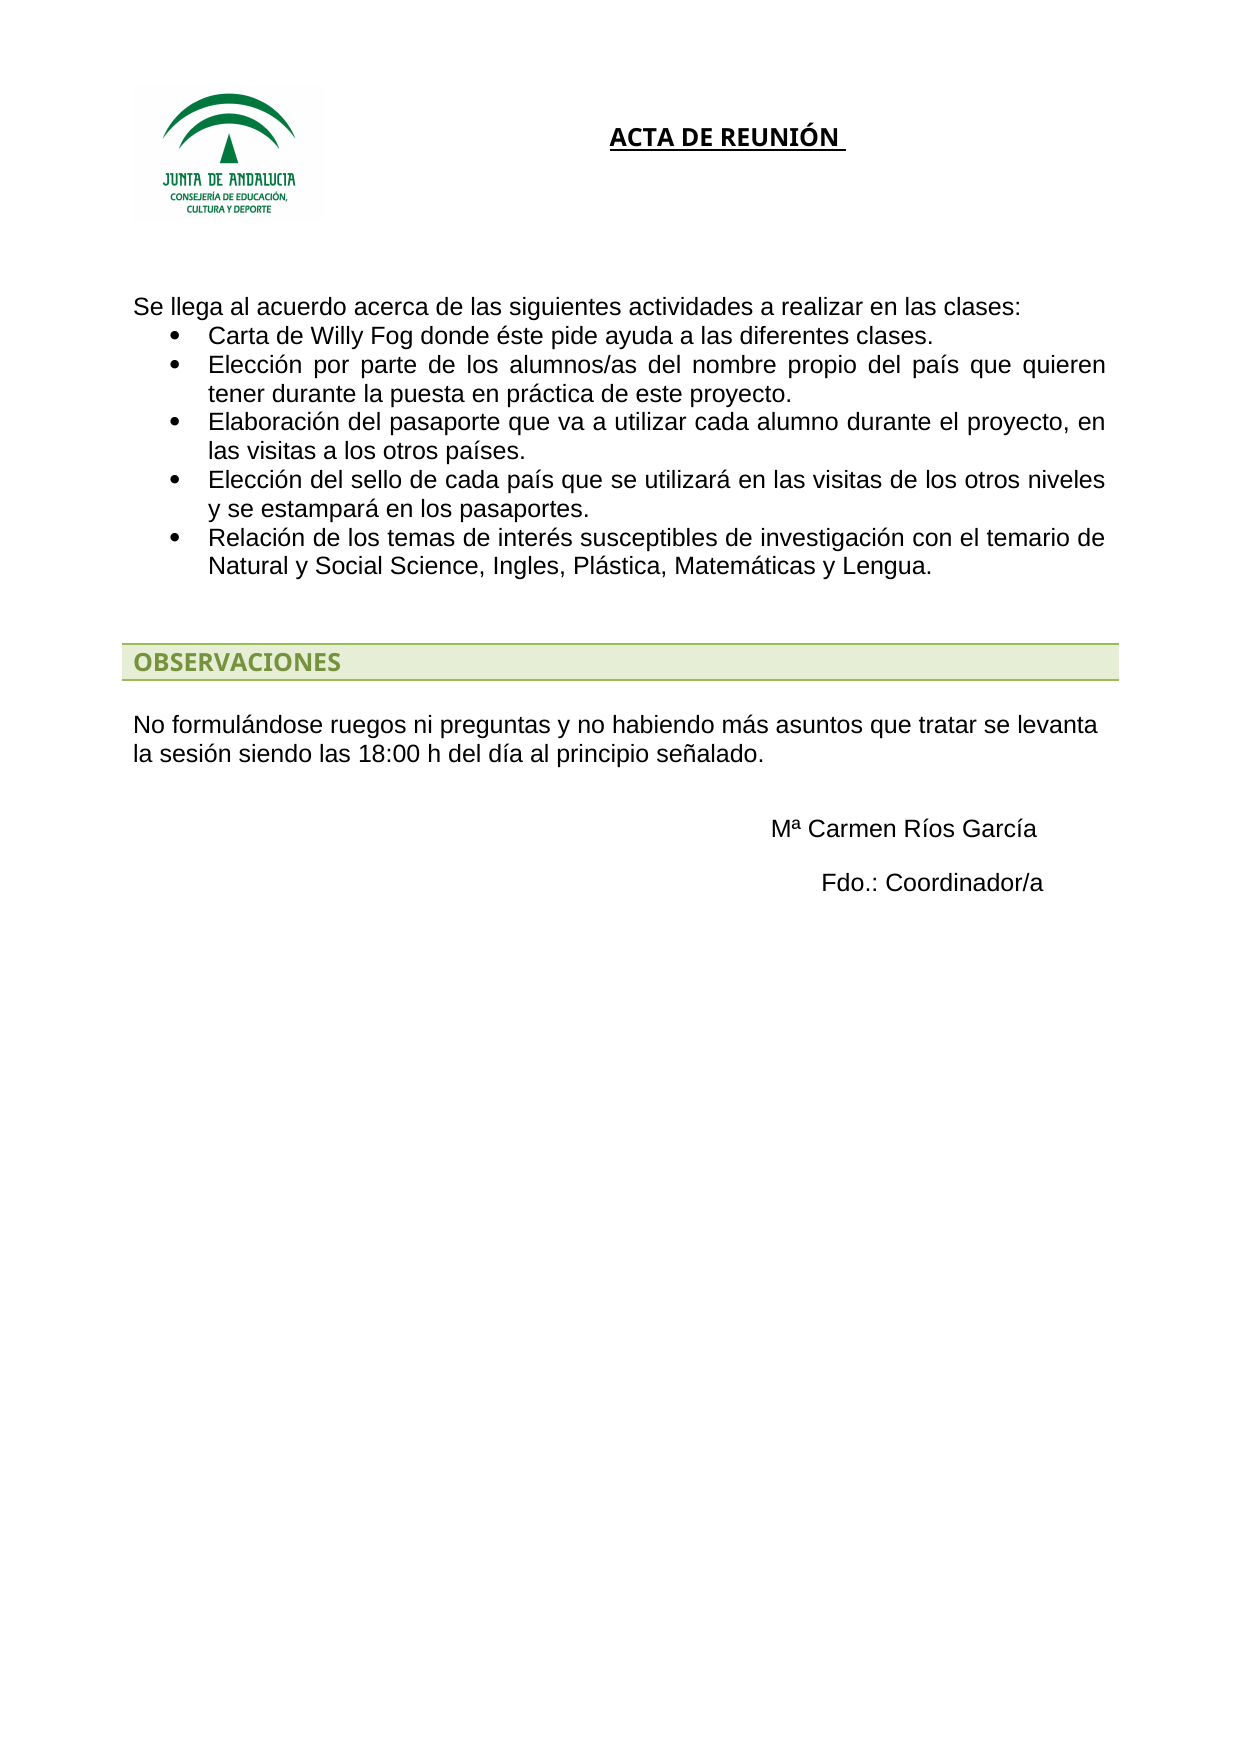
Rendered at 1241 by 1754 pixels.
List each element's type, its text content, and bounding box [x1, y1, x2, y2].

text Mª Carmen Ríos García [133, 814, 1107, 843]
text No formulándose ruegos ni preguntas y no habiendo más asuntos que tratar se levanta la sesión siendo las 18:00 h del día al principio señalado. [133, 710, 1107, 767]
text Fdo.: Coordinador/a [133, 868, 1107, 896]
list Elección del sello de cada país que se utilizará en las visitas de los otros niveles y se estampará en los pasaportes. [170, 465, 1107, 522]
list Elección por parte de los alumnos/as del nombre propio del país que quieren tener durante la puesta en práctica de este proyecto. [170, 350, 1107, 407]
picture [132, 86, 326, 222]
list Elaboración del pasaporte que va a utilizar cada alumno durante el proyecto, en las visitas a los otros países. [170, 407, 1107, 465]
list Relación de los temas de interés susceptibles de investigación con el temario de Natural y Social Science, Ingles, Plástica, Matemáticas y Lengua. [170, 522, 1107, 580]
table_header OBSERVACIONES [122, 645, 1119, 679]
list Carta de Willy Fog donde éste pide ayuda a las diferentes clases. [170, 321, 1107, 350]
text Se llega al acuerdo acerca de las siguientes actividades a realizar en las clases: [133, 292, 1107, 321]
